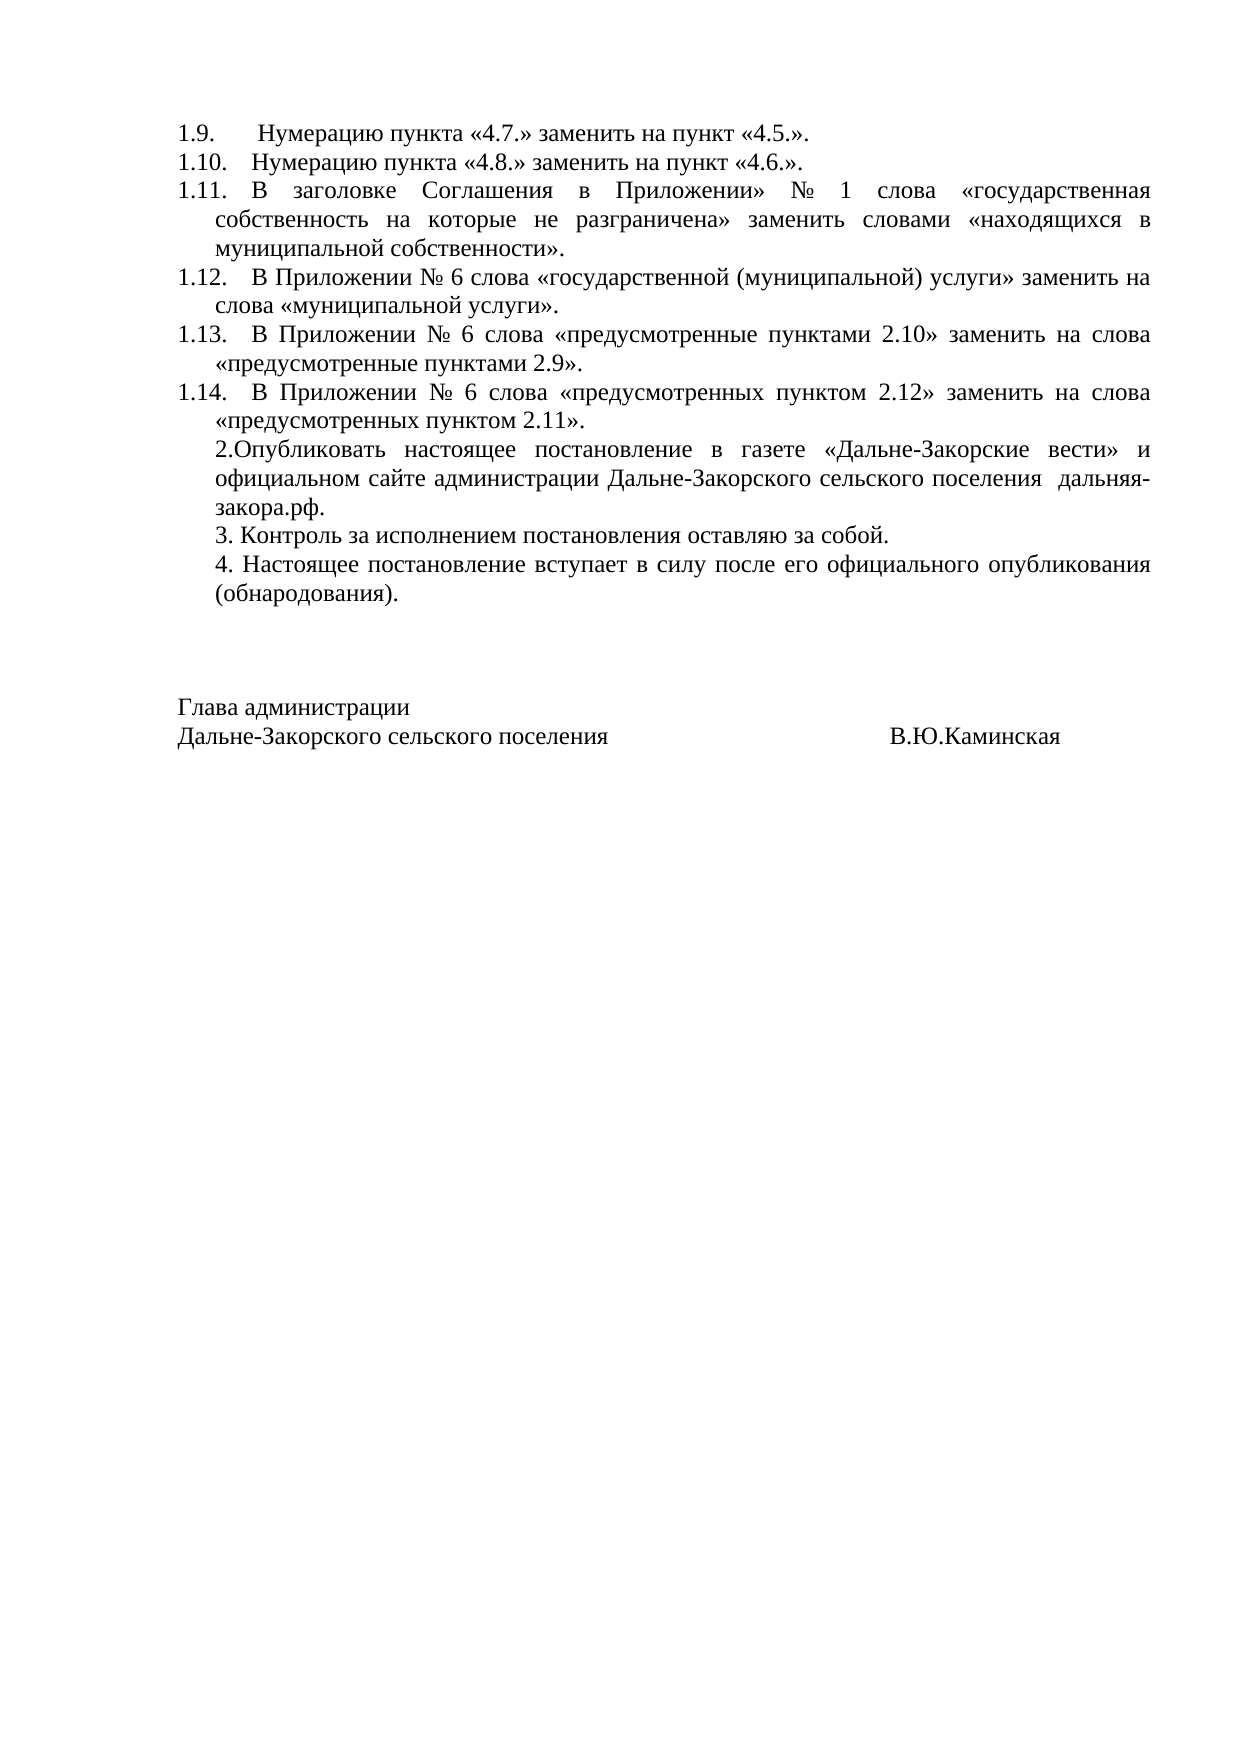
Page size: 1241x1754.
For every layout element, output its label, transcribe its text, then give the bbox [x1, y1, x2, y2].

list Нумерацию пункта «4.7.» заменить на пункт «4.5.». [177, 118, 1152, 147]
text 3. Контроль за исполнением постановления оставляю за собой. [215, 521, 1152, 549]
list В Приложении № 6 слова «государственной (муниципальной) услуги» заменить на слова «муниципальной услуги». [177, 262, 1152, 319]
list В Приложении № 6 слова «предусмотренные пунктами 2.10» заменить на слова «предусмотренные пунктами 2.9». [177, 319, 1152, 377]
list В Приложении № 6 слова «предусмотренных пунктом 2.12» заменить на слова «предусмотренных пунктом 2.11». [177, 377, 1152, 434]
text Глава администрации [177, 692, 1152, 721]
text 4. Настоящее постановление вступает в силу после его официального опубликования (обнародования). [215, 549, 1152, 607]
text Дальне-Закорского сельского поселения В.Ю.Каминская [177, 721, 1152, 750]
list В заголовке Соглашения в Приложении» № 1 слова «государственная собственность на которые не разграничена» заменить словами «находящихся в муниципальной собственности». [177, 176, 1152, 262]
list Нумерацию пункта «4.8.» заменить на пункт «4.6.». [177, 147, 1152, 176]
list 2.Опубликовать настоящее постановление в газете «Дальне-Закорские вести» и официальном сайте администрации Дальне-Закорского сельского поселения дальняя-закора.рф. [215, 434, 1152, 521]
